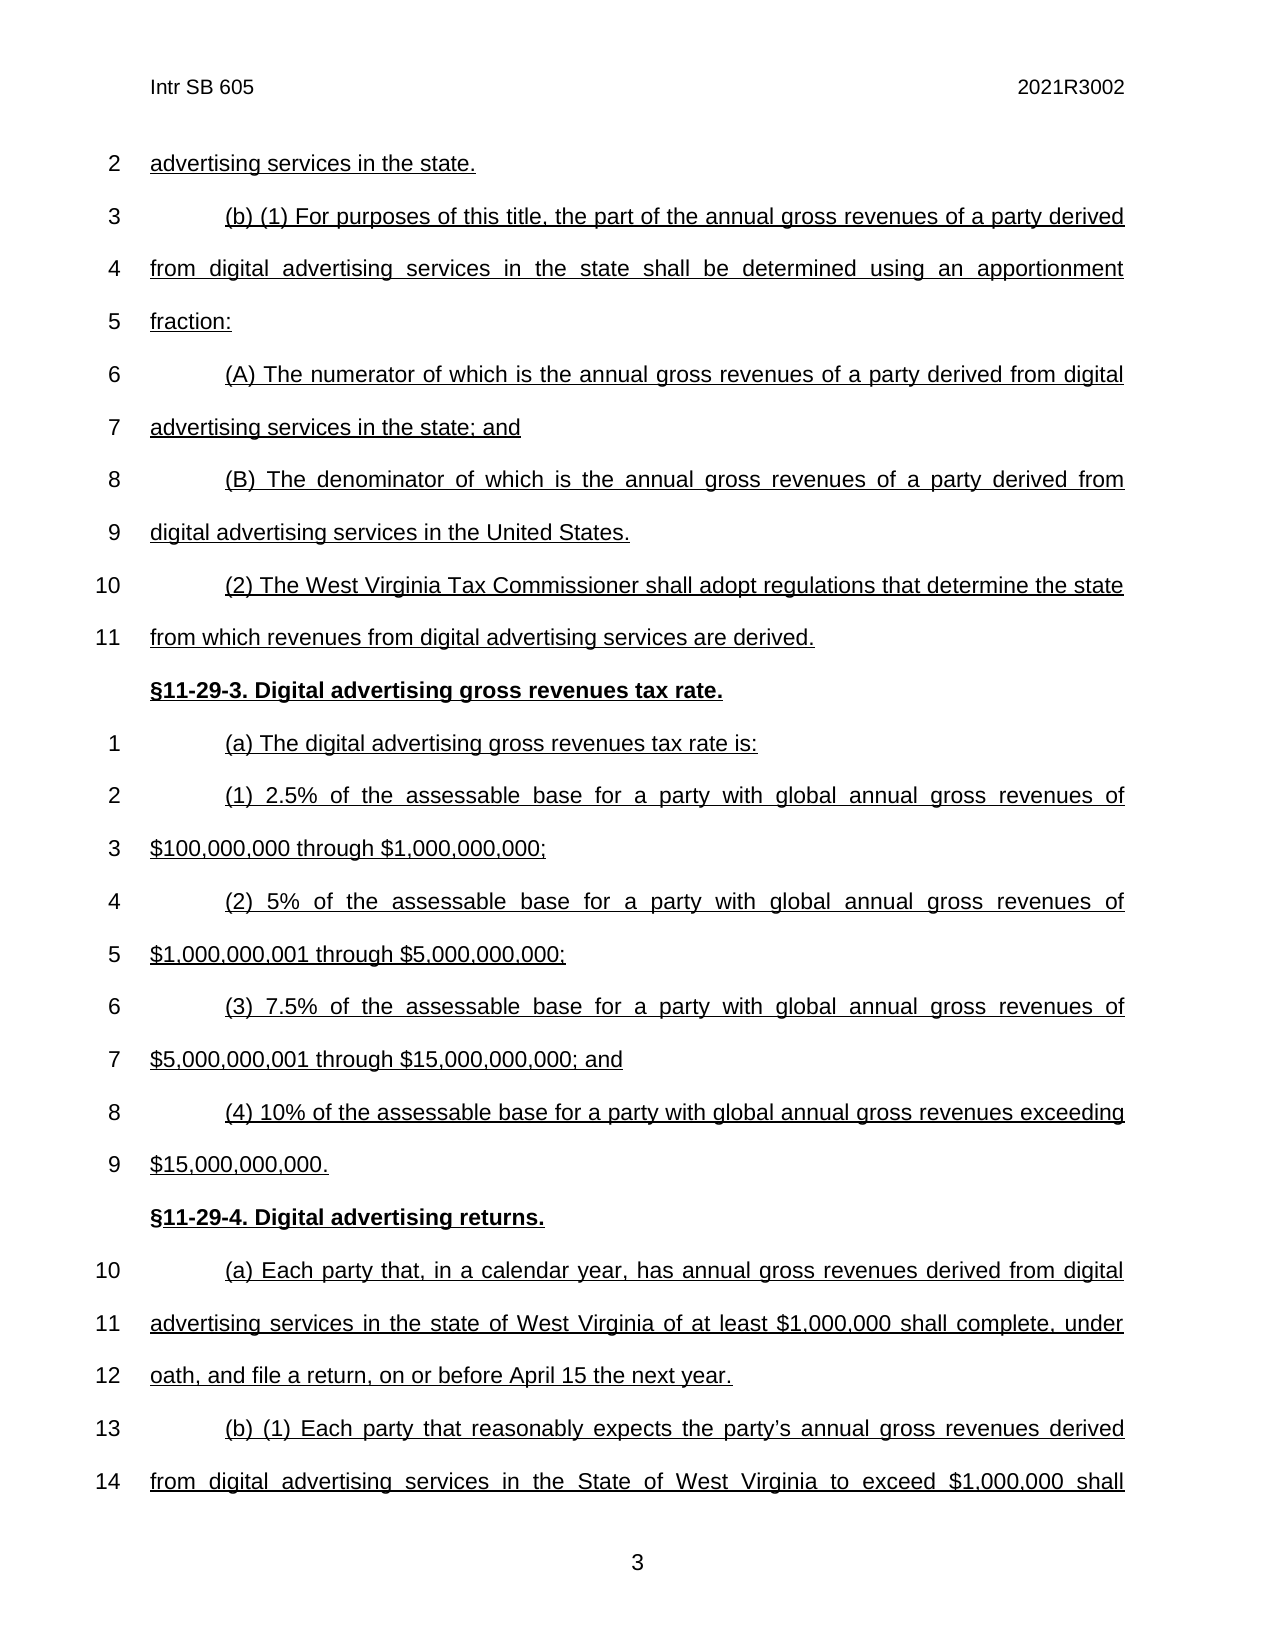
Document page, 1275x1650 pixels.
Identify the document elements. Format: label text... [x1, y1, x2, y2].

subtitle §11-29-4. Digital advertising returns. [150, 1204, 1125, 1231]
text (1) 2.5% of the assessable base for a party with global annual gross revenues of $100,000,000 through $1,000,000,000; [150, 782, 1125, 862]
text (3) 7.5% of the assessable base for a party with global annual gross revenues of $5,000,000,001 through $15,000,000,000; and [150, 993, 1125, 1072]
text (A) The numerator of which is the annual gross revenues of a party derived from digital advertising services in the state; and [150, 361, 1125, 440]
subtitle §11-29-3. Digital advertising gross revenues tax rate. [150, 677, 1125, 703]
text (2) The West Virginia Tax Commissioner shall adopt regulations that determine the state from which revenues from digital advertising services are derived. [150, 572, 1125, 651]
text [150, 1415, 1125, 1490]
text (B) The denominator of which is the annual gross revenues of a party derived from digital advertising services in the United States. [150, 466, 1125, 545]
text (4) 10% of the assessable base for a party with global annual gross revenues exceeding $15,000,000,000. [150, 1099, 1125, 1178]
text (a) Each party that, in a calendar year, has annual gross revenues derived from digital advertising services in the state of West Virginia of at least $1,000,000 shall complete, under oath, and file a return, on or before April 15 the next year. [150, 1257, 1125, 1389]
text (a) The digital advertising gross revenues tax rate is: [150, 730, 1125, 756]
text (b) (1) For purposes of this title, the part of the annual gross revenues of a party derived from digital advertising services in the state shall be determined using an apportionment fraction: [150, 203, 1125, 334]
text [150, 150, 1125, 176]
text (2) 5% of the assessable base for a party with global annual gross revenues of $1,000,000,001 through $5,000,000,000; [150, 888, 1125, 967]
